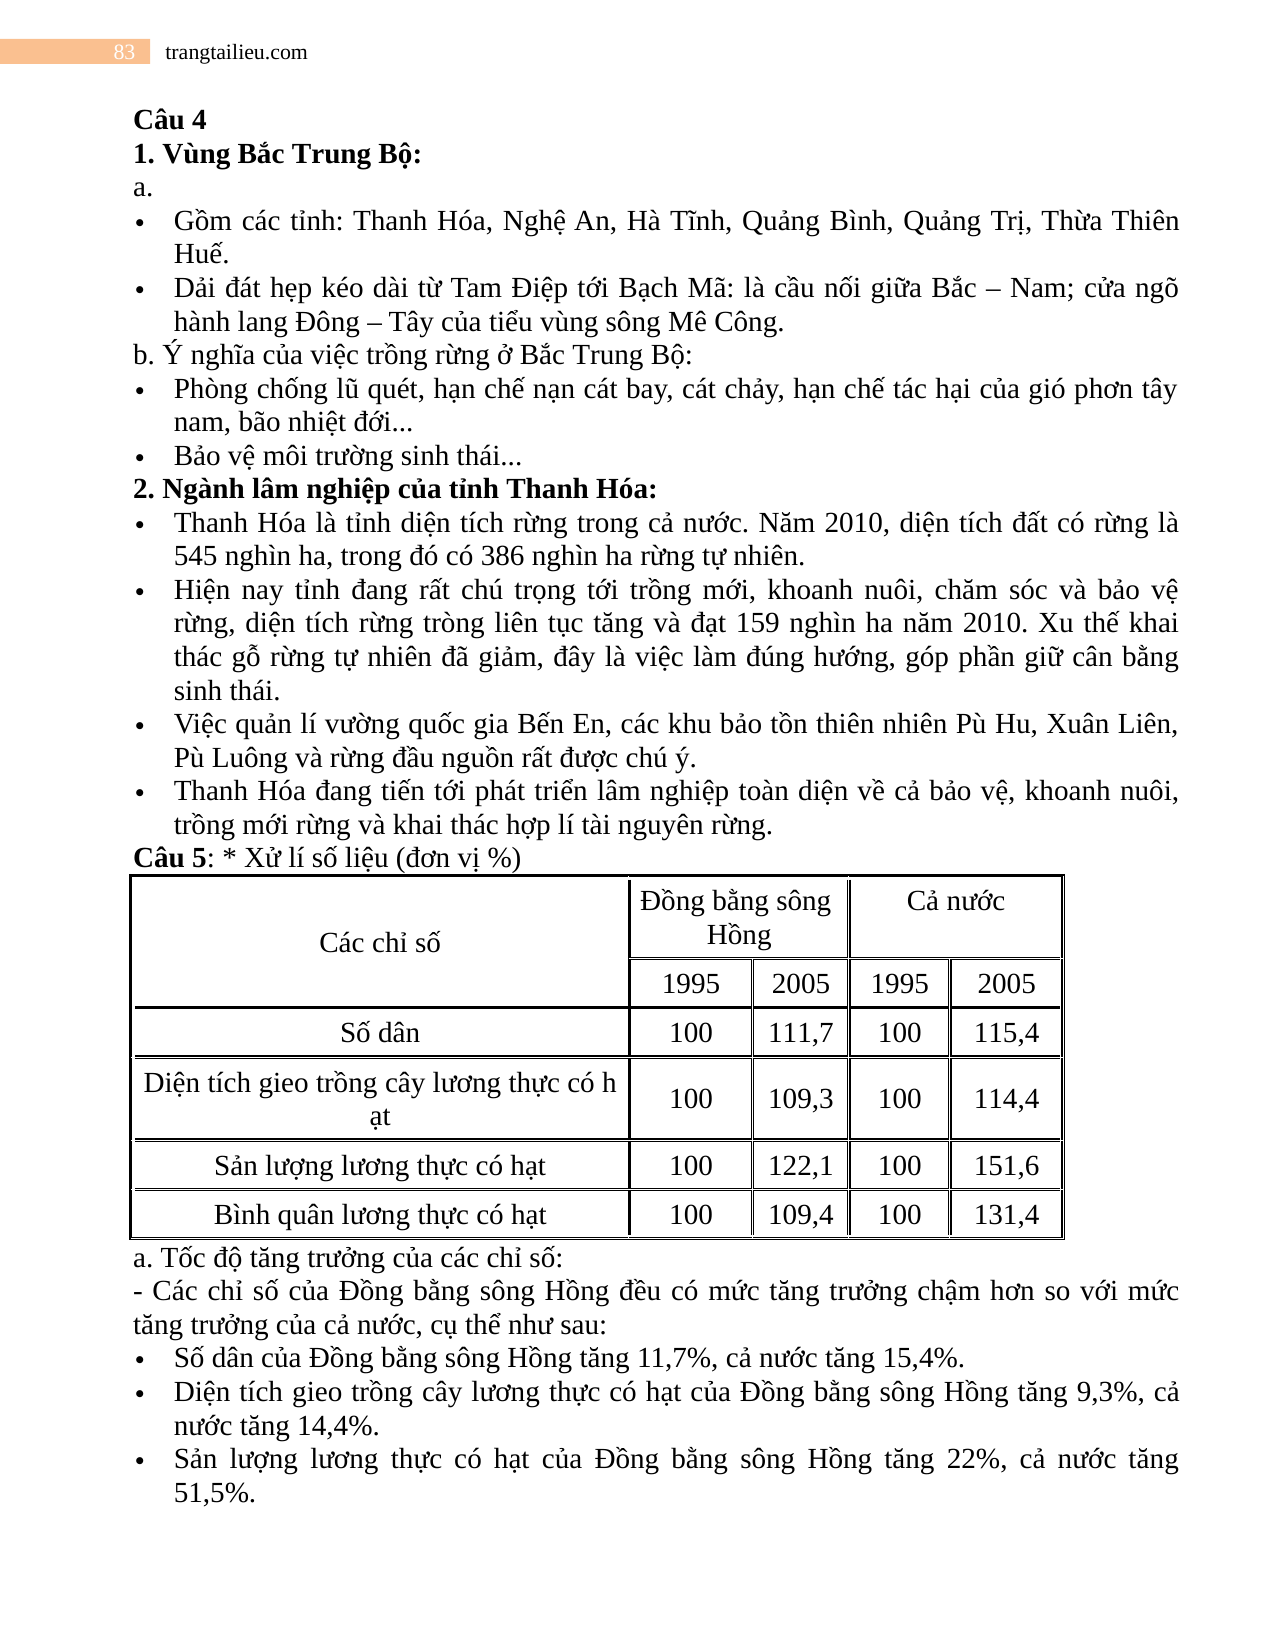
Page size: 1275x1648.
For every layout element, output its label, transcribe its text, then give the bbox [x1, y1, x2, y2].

text 2. Ngành lâm nghiệp của tỉnh Thanh Hóa: [133, 471, 1181, 505]
list Việc quản lí vường quốc gia Bến En, các khu bảo tồn thiên nhiên Pù Hu, Xuân Liên, Pù Luông và rừng đầu nguồn rất được chú ý. [136, 706, 1181, 773]
text a. [133, 169, 1181, 203]
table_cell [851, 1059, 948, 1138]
list Thanh Hóa đang tiến tới phát triển lâm nghiệp toàn diện về cả bảo vệ, khoanh nuôi, trồng mới rừng và khai thác hợp lí tài nguyên rừng. [136, 773, 1181, 840]
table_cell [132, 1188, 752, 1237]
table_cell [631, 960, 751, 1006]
list Thanh Hóa là tỉnh diện tích rừng trong cả nước. Năm 2010, diện tích đất có rừng là 545 nghìn ha, trong đó có 386 nghìn ha rừng tự nhiên. [136, 505, 1181, 572]
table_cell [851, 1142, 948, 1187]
list Số dân của Đồng bằng sông Hồng tăng 11,7%, cả nước tăng 15,4%. [136, 1341, 1181, 1374]
list Hiện nay tỉnh đang rất chú trọng tới trồng mới, khoanh nuôi, chăm sóc và bảo vệ rừng, diện tích rừng tròng liên tục tăng và đạt 159 nghìn ha năm 2010. Xu thế khai thác gỗ rừng tự nhiên đã giảm, đây là việc làm đúng hướng, góp phần giữ cân bằng sinh thái. [136, 572, 1181, 706]
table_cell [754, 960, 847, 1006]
list Sản lượng lương thực có hạt của Đồng bằng sông Hồng tăng 22%, cả nước tăng 51,5%. [136, 1441, 1181, 1508]
list Phòng chống lũ quét, hạn chế nạn cát bay, cát chảy, hạn chế tác hại của gió phơn tây nam, bão nhiệt đới... [136, 371, 1181, 438]
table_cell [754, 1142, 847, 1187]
text Câu 5: * Xử lí số liệu (đơn vị %) [133, 840, 1181, 874]
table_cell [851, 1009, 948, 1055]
text 1. Vùng Bắc Trung Bộ: [133, 136, 1181, 169]
list Dải đát hẹp kéo dài từ Tam Điệp tới Bạch Mã: là cầu nối giữa Bắc – Nam; cửa ngõ hành lang Đông – Tây của tiểu vùng sông Mê Công. [136, 270, 1181, 337]
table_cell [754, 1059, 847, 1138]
text a. Tốc độ tăng trưởng của các chỉ số: [133, 1240, 1181, 1273]
text Câu 4 [133, 102, 1181, 136]
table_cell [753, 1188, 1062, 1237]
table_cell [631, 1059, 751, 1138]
list Gồm các tỉnh: Thanh Hóa, Nghệ An, Hà Tĩnh, Quảng Bình, Quảng Trị, Thừa Thiên Huế. [136, 203, 1181, 270]
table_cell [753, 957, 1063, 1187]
list Diện tích gieo trồng cây lương thực có hạt của Đồng bằng sông Hồng tăng 9,3%, cả nước tăng 14,4%. [136, 1374, 1181, 1441]
text - Các chỉ số của Đồng bằng sông Hồng đều có mức tăng trưởng chậm hơn so với mức tăng trưởng của cả nước, cụ thể như sau: [133, 1273, 1181, 1341]
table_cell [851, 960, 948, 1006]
text b. Ý nghĩa của việc trồng rừng ở Bắc Trung Bộ: [133, 337, 1181, 371]
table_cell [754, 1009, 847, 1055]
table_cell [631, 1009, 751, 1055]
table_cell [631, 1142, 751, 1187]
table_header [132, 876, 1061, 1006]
list Bảo vệ môi trường sinh thái... [136, 438, 1181, 471]
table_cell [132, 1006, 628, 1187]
